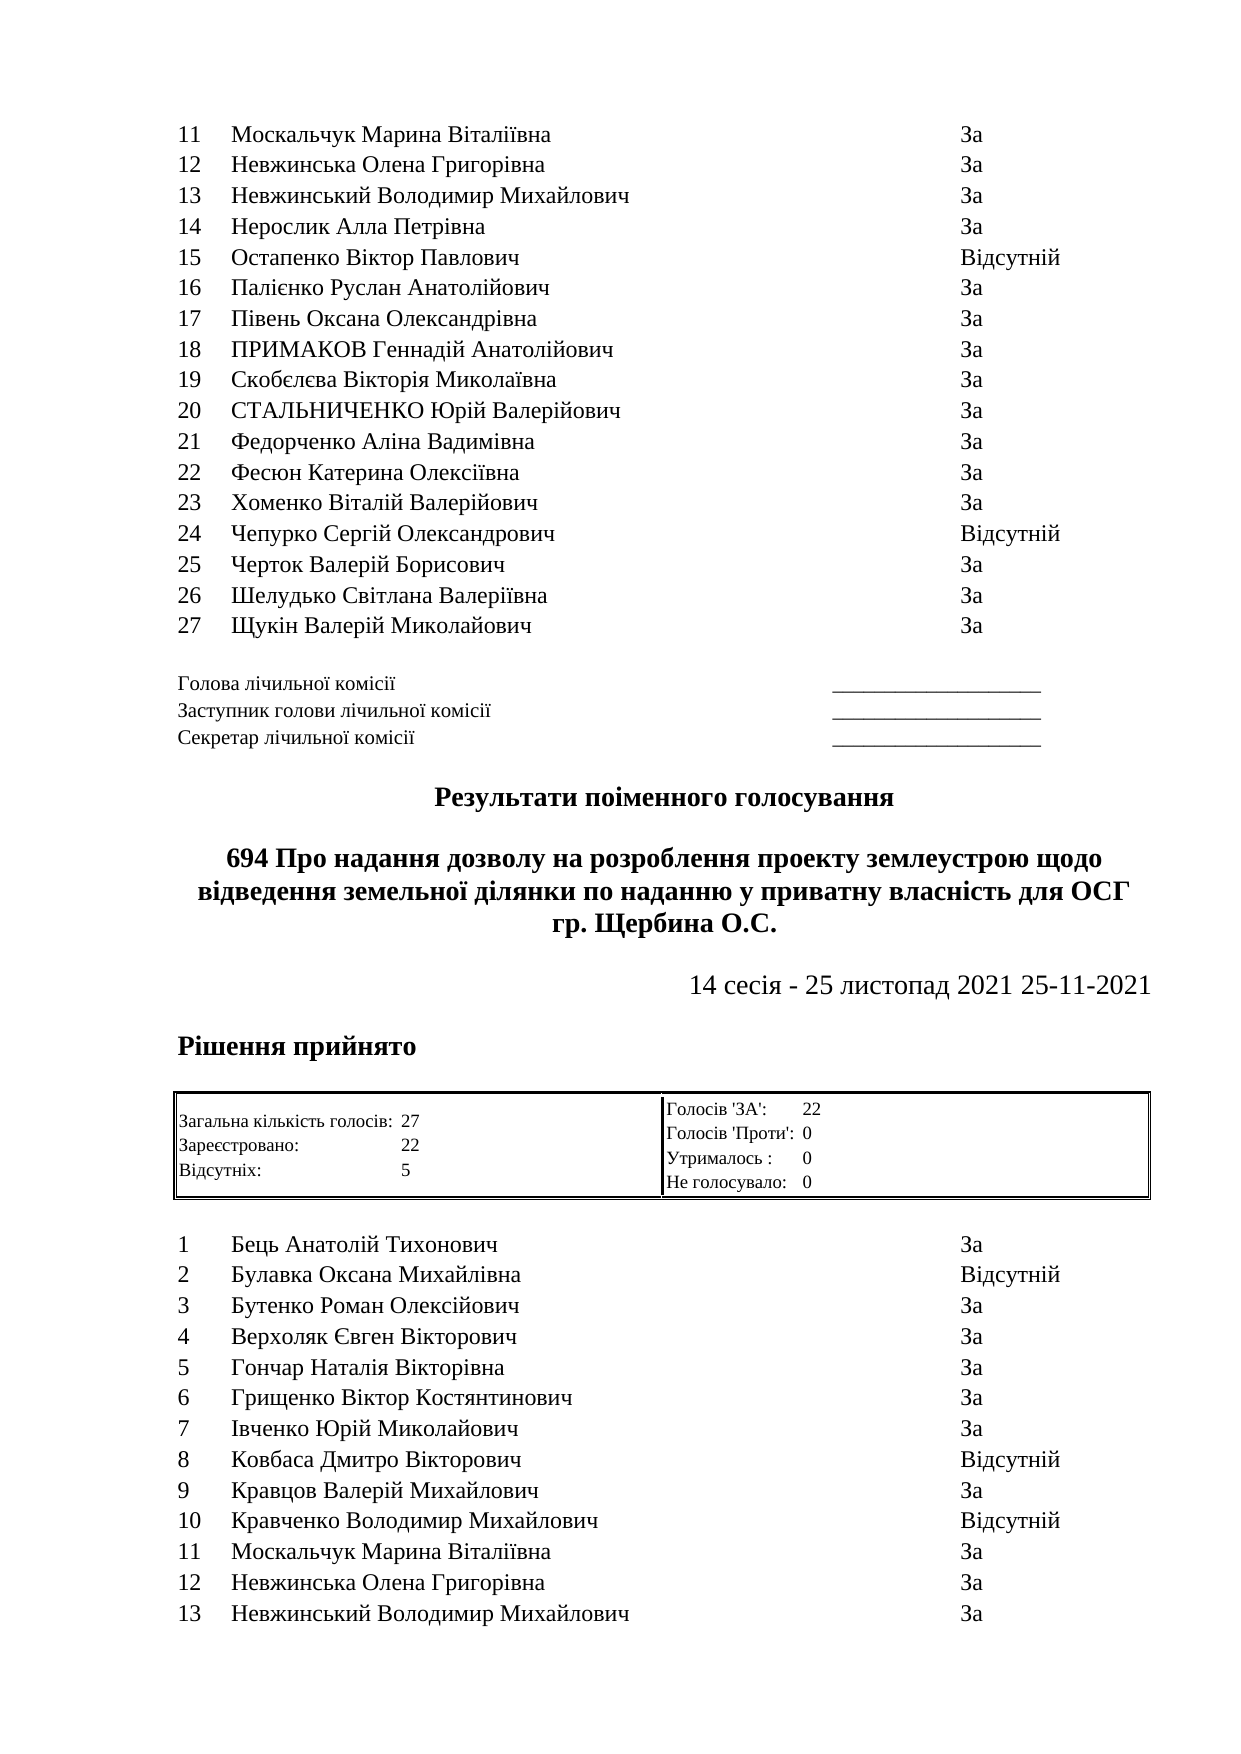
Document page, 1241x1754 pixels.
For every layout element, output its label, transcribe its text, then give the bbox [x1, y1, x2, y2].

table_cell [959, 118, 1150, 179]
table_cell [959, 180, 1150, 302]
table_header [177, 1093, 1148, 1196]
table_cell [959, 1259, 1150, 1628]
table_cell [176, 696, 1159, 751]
text Рішення прийнято [177, 1029, 1152, 1062]
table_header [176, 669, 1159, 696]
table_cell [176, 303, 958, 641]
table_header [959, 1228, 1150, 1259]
text 694 Про надання дозволу на розроблення проекту землеустрою щодо відведення земельної ділянки по наданню у приватну власність для ОСГ гр. Щербина О.С. [177, 842, 1152, 939]
text Результати поіменного голосування [177, 780, 1152, 812]
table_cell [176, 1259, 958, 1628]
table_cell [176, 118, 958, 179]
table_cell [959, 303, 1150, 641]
text 14 сесія - 25 листопад 2021 25-11-2021 [177, 968, 1152, 1000]
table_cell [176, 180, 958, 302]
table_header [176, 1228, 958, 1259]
